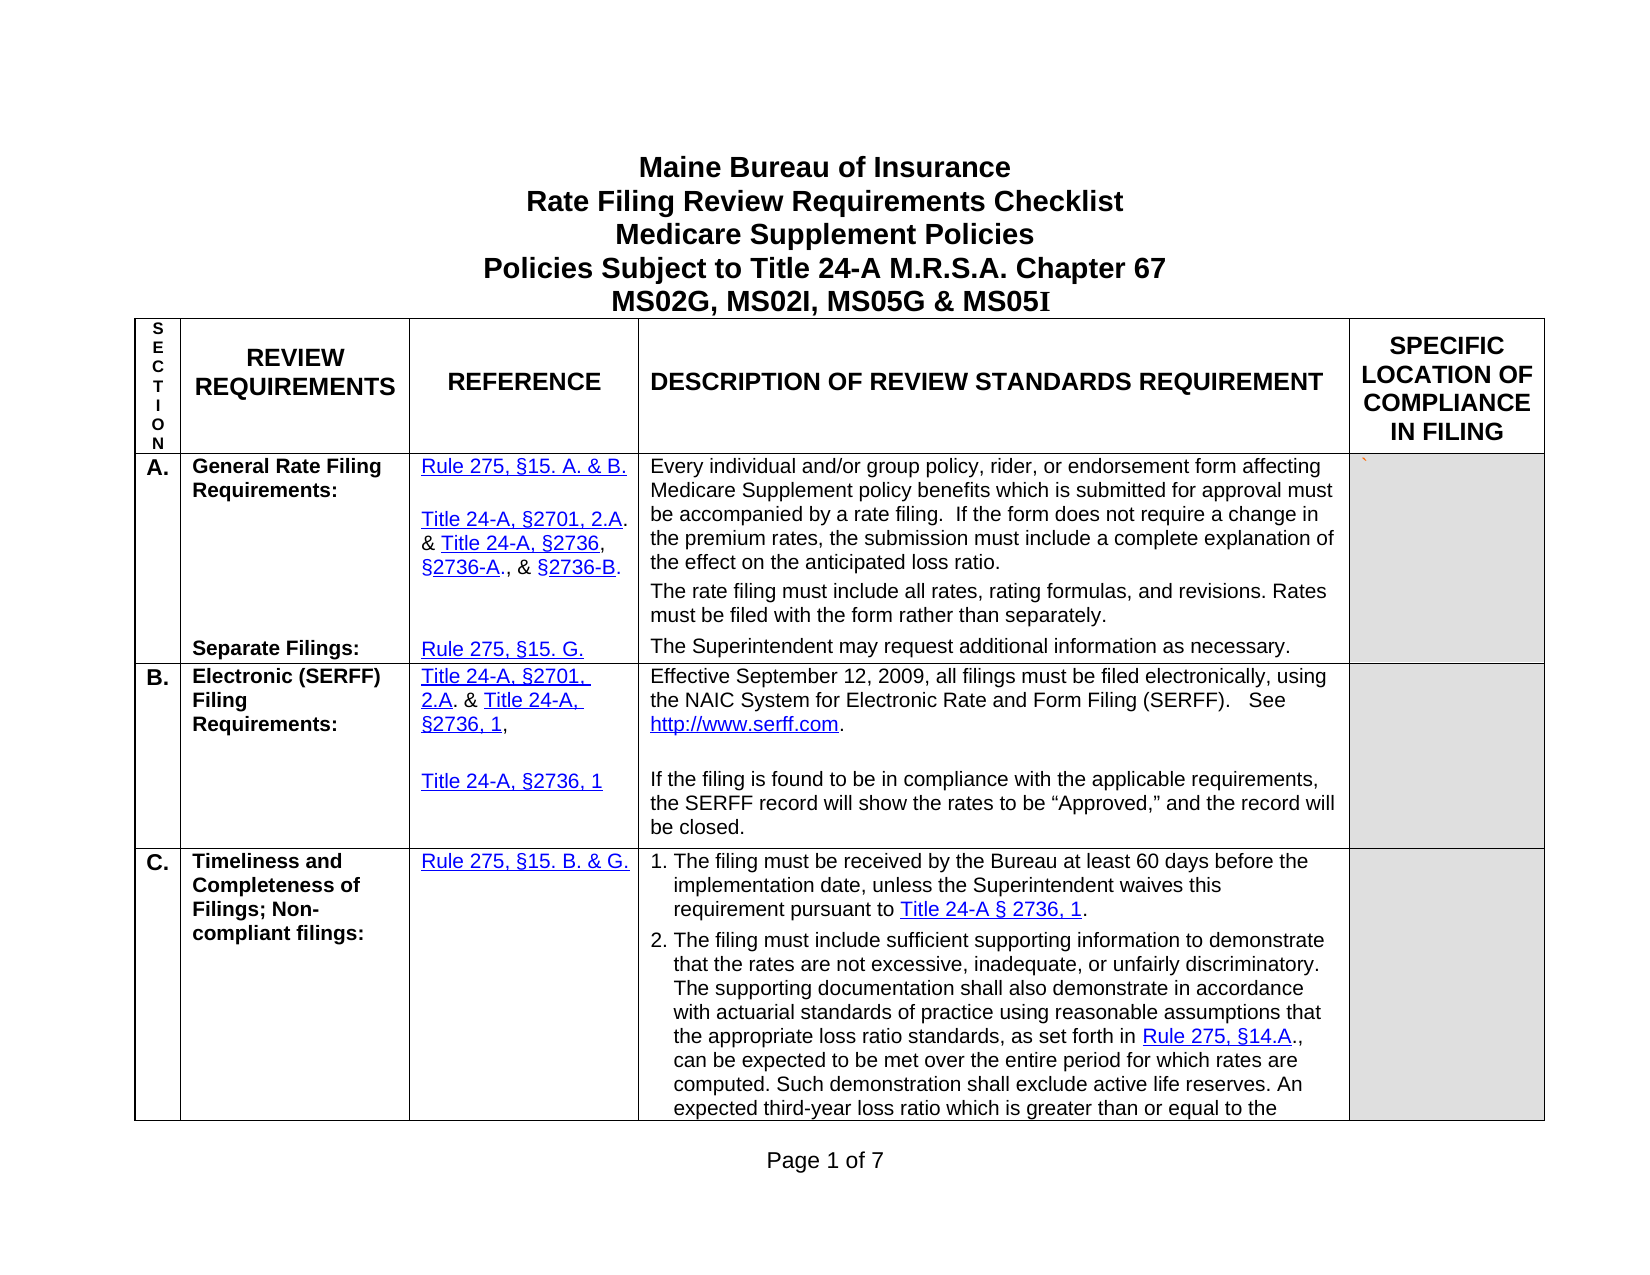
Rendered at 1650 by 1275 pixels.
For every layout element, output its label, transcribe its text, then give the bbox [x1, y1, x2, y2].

table_cell [1350, 664, 1544, 848]
text MS02G, MS02I, MS05G & MS05I [146, 284, 1515, 318]
table_cell [1350, 849, 1544, 1120]
text Bureau of Insurance Rate Filing Review Requirements Checklist Medicare Supplement Policies [135, 150, 1515, 251]
table_cell Effective September 12, 2009, all filings must be filed electronically, using the NAIC System for Electronic Rate and Form Filing (SERFF). See http://www.serff.com. If the filing is found to be in compliance with the applicable requirements, the SERFF record will show the rates to be “Approved,” and the record will be closed. [639, 664, 1349, 848]
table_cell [639, 849, 1349, 1120]
table_cell Rule 275, §15. A. & B. Title 24-A, §2701, 2.A. & Title 24-A, §2736, §2736-A., & §2736-B. Rule 275, §15. G. [410, 454, 638, 662]
table_cell C. [136, 849, 180, 1120]
table_header REFERENCE [410, 319, 638, 453]
table_header S E C T I O N [136, 319, 180, 453]
table_cell A. [136, 454, 180, 662]
table_header SPECIFIC LOCATION OF COMPLIANCE IN FILING [1350, 319, 1544, 453]
table_cell General Rate Filing Requirements: Separate Filings: [181, 454, 409, 662]
table_cell ` [1350, 454, 1544, 662]
table_cell Electronic (SERFF) Filing Requirements: [181, 664, 409, 848]
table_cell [181, 849, 409, 1120]
table_header REVIEW REQUIREMENTS [181, 319, 409, 453]
text Policies Subject to Title 24-A M.R.S.A. Chapter 67 [135, 251, 1515, 284]
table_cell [410, 849, 638, 1120]
table_header DESCRIPTION OF REVIEW STANDARDS REQUIREMENT [639, 319, 1349, 453]
table_cell B. [136, 664, 180, 848]
table_cell Every individual and/or group policy, rider, or endorsement form affecting Medicare Supplement policy benefits which is submitted for approval must be accompanied by a rate filing. If the form does not require a change in the premium rates, the submission must include a complete explanation of the effect on the anticipated loss ratio. The rate filing must include all rates, rating formulas, and revisions. Rates must be filed with the form rather than separately. The Superintendent may request additional information as necessary. [639, 454, 1349, 662]
table_cell Title 24-A, §2701, 2.A. & Title 24-A, §2736, 1, Title 24-A, §2736, 1 [410, 664, 638, 848]
